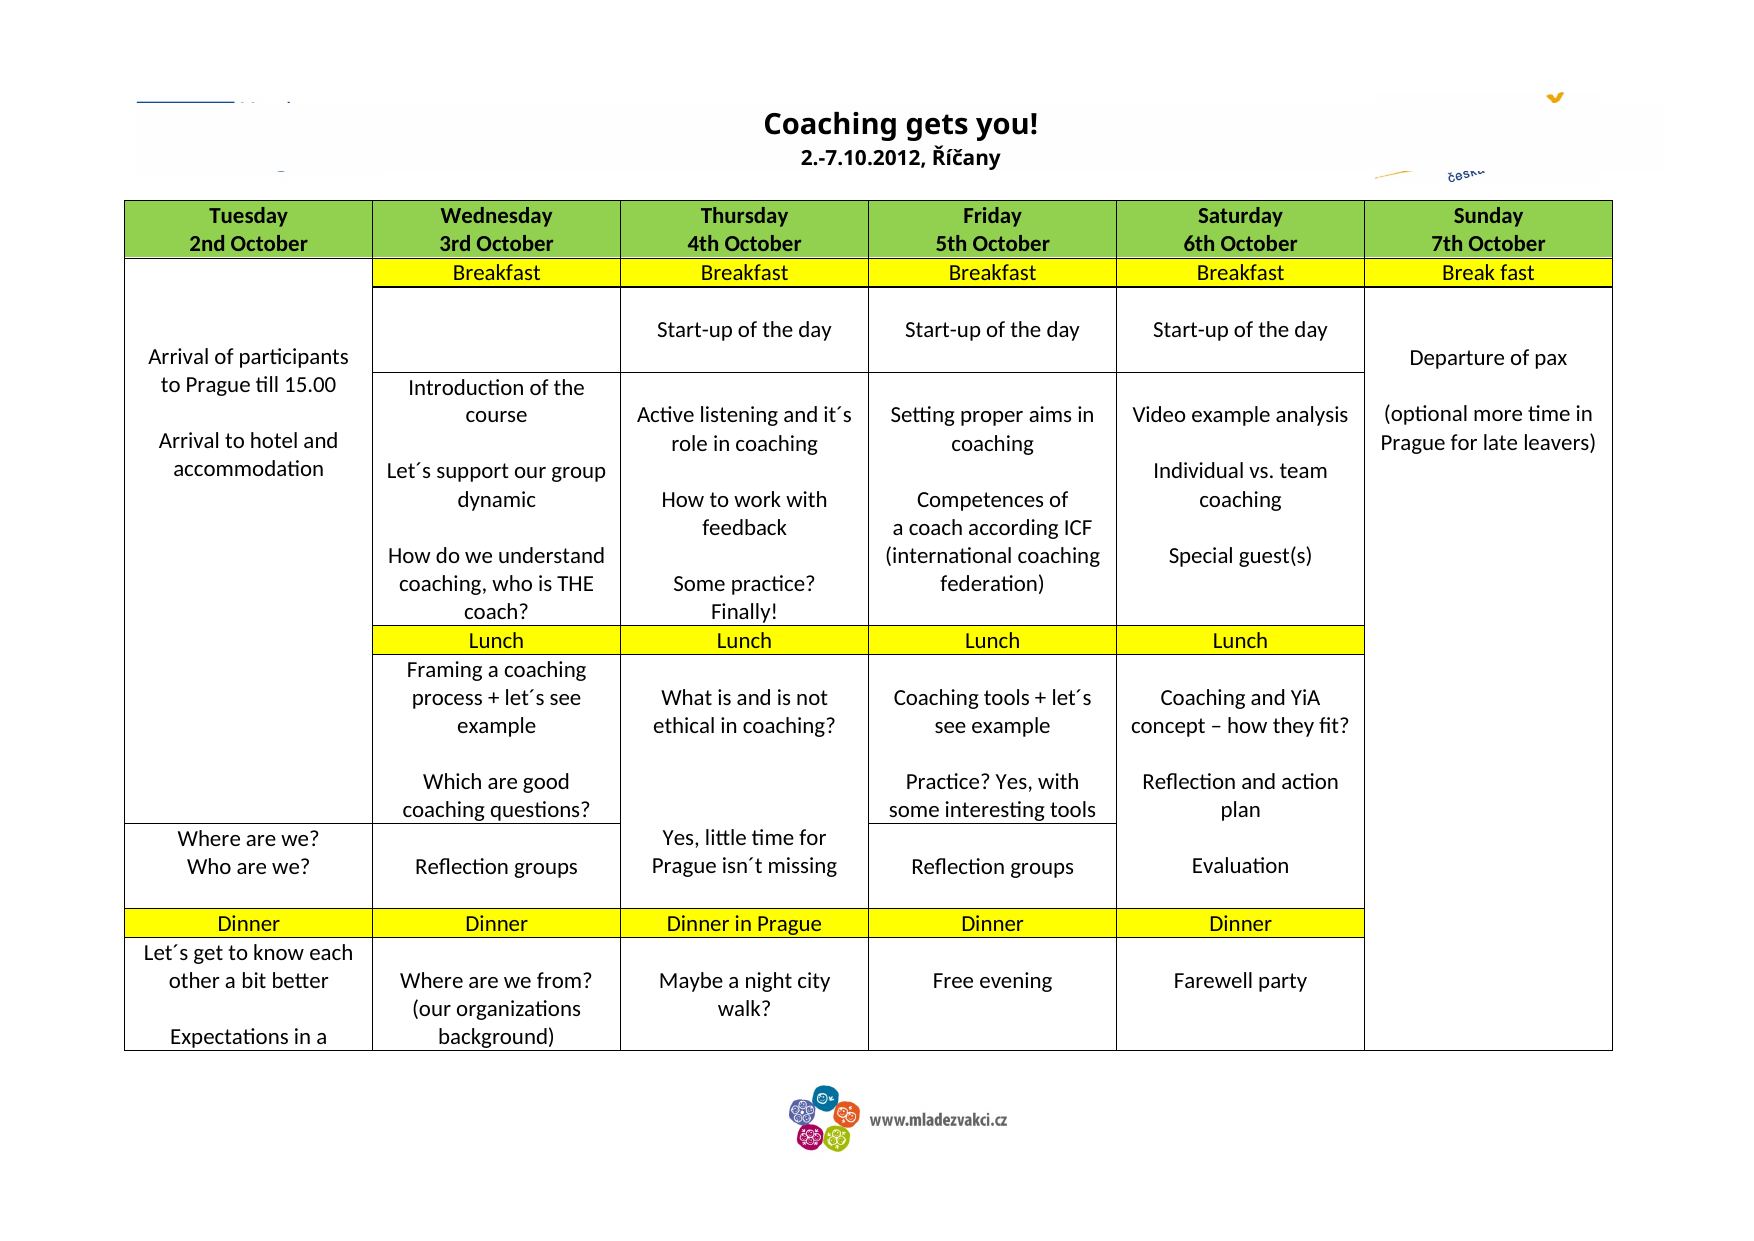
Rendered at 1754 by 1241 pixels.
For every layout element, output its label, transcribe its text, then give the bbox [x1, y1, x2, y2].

table_cell Breakfast [869, 259, 1116, 286]
table_cell Arrival of participants to Prague till 15.00 Arrival to hotel and accommodation [125, 259, 372, 823]
table_header Tuesday 2nd October [125, 201, 372, 257]
table_cell Start-up of the day [621, 288, 868, 372]
table_cell Dinner [869, 909, 1116, 937]
table_cell Coaching tools + let´s see example Practice? Yes, with some interesting tools [869, 655, 1116, 823]
table_header Wednesday 3rd October [373, 201, 620, 257]
table_header Sunday 7th October [1365, 201, 1612, 257]
table_cell Break fast [1365, 259, 1612, 286]
table_cell Reflection groups [869, 824, 1116, 908]
table_header Friday 5th October [869, 201, 1116, 257]
table_cell Dinner [373, 909, 620, 937]
table_cell Farewell party [1117, 938, 1364, 1050]
table_cell Breakfast [1117, 259, 1364, 286]
table_cell Departure of pax (optional more time in Prague for late leavers) [1365, 288, 1612, 1050]
picture [1374, 171, 1601, 182]
table_cell What is and is not ethical in coaching? Yes, little time for Prague isn´t missing [621, 655, 868, 908]
table_cell Setting proper aims in coaching Competences of a coach according ICF (international coaching federation) [869, 373, 1116, 625]
table_header Saturday 6th October [1117, 201, 1364, 257]
table_cell Video example analysis Individual vs. team coaching Special guest(s) [1117, 373, 1364, 625]
table_cell Dinner [125, 909, 372, 937]
table_cell Active listening and it´s role in coaching How to work with feedback Some practice? Finally! [621, 373, 868, 625]
table_cell Breakfast [621, 259, 868, 286]
table_cell Reflection groups [373, 824, 620, 908]
table_cell Lunch [621, 626, 868, 654]
table_cell Lunch [1117, 626, 1364, 654]
table_header Thursday 4th October [621, 201, 868, 257]
table_cell Lunch [869, 626, 1116, 654]
table_cell Coaching and YiA concept – how they fit? Reflection and action plan Evaluation [1117, 655, 1364, 908]
table_cell Start-up of the day [1117, 288, 1364, 372]
table_cell Where are we from? (our organizations background) [373, 938, 620, 1050]
table_cell Free evening [869, 938, 1116, 1050]
picture [1374, 92, 1601, 103]
table_cell Lunch [373, 626, 620, 654]
table_cell Dinner in Prague [621, 909, 868, 937]
table_cell [373, 288, 620, 372]
table_cell Where are we? Who are we? [125, 824, 372, 908]
picture [128, 92, 381, 191]
table_cell Let´s get to know each other a bit better Expectations in a coaching way? [125, 938, 372, 1050]
table_cell Introduction of the course Let´s support our group dynamic How do we understand coaching, who is THE coach? [373, 373, 620, 625]
table_cell Start-up of the day [869, 288, 1116, 372]
table_cell Dinner [1117, 909, 1364, 937]
table_cell Maybe a night city walk? [621, 938, 868, 1050]
table_cell Framing a coaching process + let´s see example Which are good coaching questions? [373, 655, 620, 823]
table_cell Breakfast [373, 259, 620, 286]
picture [785, 1070, 1017, 1167]
